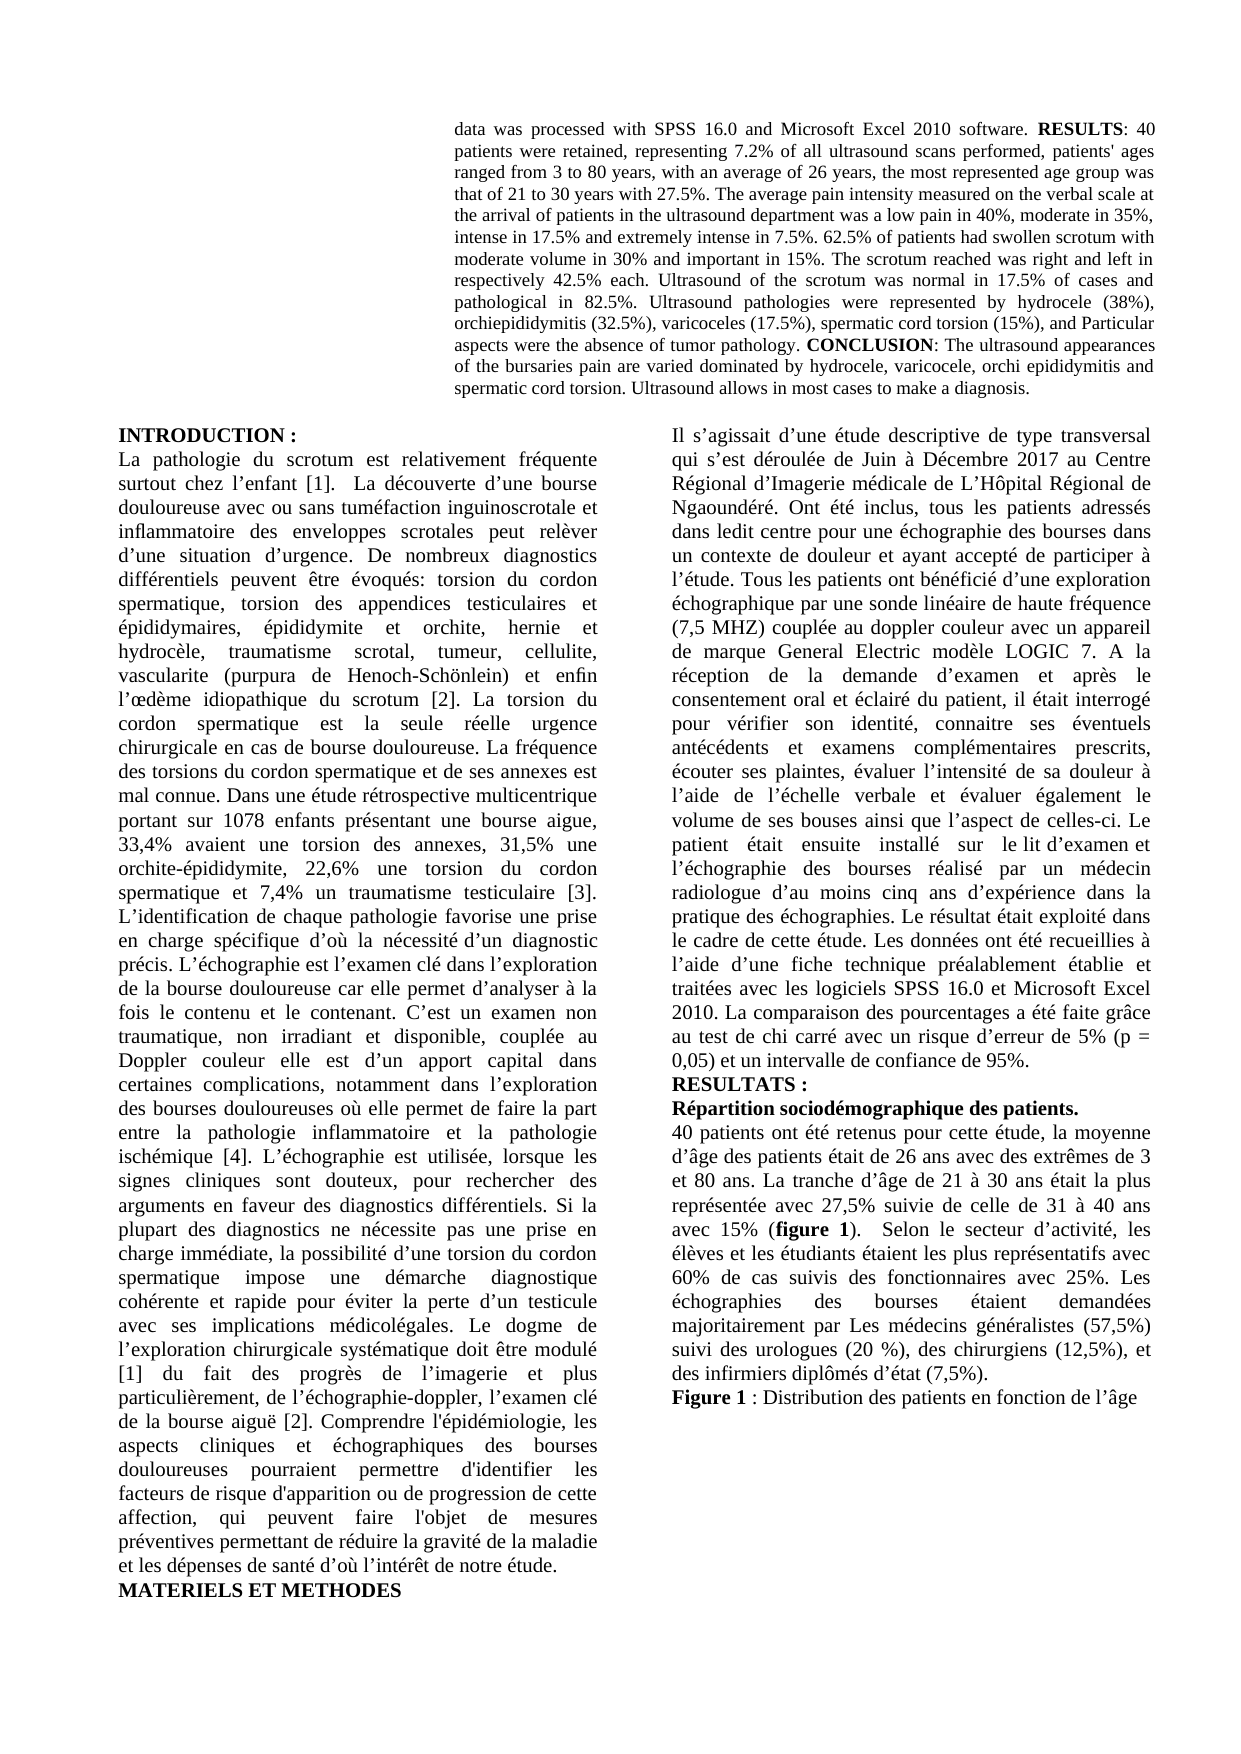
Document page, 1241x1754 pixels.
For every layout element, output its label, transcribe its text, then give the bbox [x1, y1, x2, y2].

text 40 patients ont été retenus pour cette étude, la moyenne d’âge des patients était de 26 ans avec des extrêmes de 3 et 80 ans. La tranche d’âge de 21 à 30 ans était la plus représentée avec 27,5% suivie de celle de 31 à 40 ans avec 15% (figure 1). Selon le secteur d’activité, les élèves et les étudiants étaient les plus représentatifs avec 60% de cas suivis des fonctionnaires avec 25%. Les échographies des bourses étaient demandées majoritairement par Les médecins généralistes (57,5%) suivi des urologues (20 %), des chirurgiens (12,5%), et des infirmiers diplômés d’état (7,5%). [672, 1120, 1152, 1385]
text Figure 1 : Distribution des patients en fonction de l’âge [672, 1385, 1152, 1409]
text MATERIELS ET METHODES [118, 1577, 598, 1602]
text La pathologie du scrotum est relativement fréquente surtout chez l’enfant [1]. La découverte d’une bourse douloureuse avec ou sans tuméfaction inguinoscrotale et inﬂammatoire des enveloppes scrotales peut relèver d’une situation d’urgence. De nombreux diagnostics différentiels peuvent être évoqués: torsion du cordon spermatique, torsion des appendices testiculaires et épididymaires, épididymite et orchite, hernie et hydrocèle, traumatisme scrotal, tumeur, cellulite, vascularite (purpura de Henoch-Schönlein) et enﬁn l’œdème idiopathique du scrotum [2]. La torsion du cordon spermatique est la seule réelle urgence chirurgicale en cas de bourse douloureuse. La fréquence des torsions du cordon spermatique et de ses annexes est mal connue. Dans une étude rétrospective multicentrique portant sur 1078 enfants présentant une bourse aigue, 33,4% avaient une torsion des annexes, 31,5% une orchite-épididymite, 22,6% une torsion du cordon spermatique et 7,4% un traumatisme testiculaire [3]. L’identification de chaque pathologie favorise une prise en charge spécifique d’où la nécessité d’un diagnostic précis. L’échographie est l’examen clé dans l’exploration de la bourse douloureuse car elle permet d’analyser à la fois le contenu et le contenant. C’est un examen non traumatique, non irradiant et disponible, couplée au Doppler couleur elle est d’un apport capital dans certaines complications, notamment dans l’exploration des bourses douloureuses où elle permet de faire la part entre la pathologie inflammatoire et la pathologie ischémique [4]. L’échographie est utilisée, lorsque les signes cliniques sont douteux, pour rechercher des arguments en faveur des diagnostics différentiels. Si la plupart des diagnostics ne nécessite pas une prise en charge immédiate, la possibilité d’une torsion du cordon spermatique impose une démarche diagnostique cohérente et rapide pour éviter la perte d’un testicule avec ses implications médicolégales. Le dogme de l’exploration chirurgicale systématique doit être modulé [1] du fait des progrès de l’imagerie et plus particulièrement, de l’échographie-doppler, l’examen clé de la bourse aiguë [2]. Comprendre l'épidémiologie, les aspects cliniques et échographiques des bourses douloureuses pourraient permettre d'identifier les facteurs de risque d'apparition ou de progression de cette affection, qui peuvent faire l'objet de mesures préventives permettant de réduire la gravité de la maladie et les dépenses de santé d’où l’intérêt de notre étude. [118, 447, 598, 1577]
text Il s’agissait d’une étude descriptive de type transversal qui s’est déroulée de Juin à Décembre 2017 au Centre Régional d’Imagerie médicale de L’Hôpital Régional de Ngaoundéré. Ont été inclus, tous les patients adressés dans ledit centre pour une échographie des bourses dans un contexte de douleur et ayant accepté de participer à l’étude. Tous les patients ont bénéficié d’une exploration échographique par une sonde linéaire de haute fréquence (7,5 MHZ) couplée au doppler couleur avec un appareil de marque General Electric modèle LOGIC 7. A la réception de la demande d’examen et après le consentement oral et éclairé du patient, il était interrogé pour vérifier son identité, connaitre ses éventuels antécédents et examens complémentaires prescrits, écouter ses plaintes, évaluer l’intensité de sa douleur à l’aide de l’échelle verbale et évaluer également le volume de ses bouses ainsi que l’aspect de celles-ci. Le patient était ensuite installé sur le lit d’examen et l’échographie des bourses réalisé par un médecin radiologue d’au moins cinq ans d’expérience dans la pratique des échographies. Le résultat était exploité dans le cadre de cette étude. Les données ont été recueillies à l’aide d’une fiche technique préalablement établie et traitées avec les logiciels SPSS 16.0 et Microsoft Excel 2010. La comparaison des pourcentages a été faite grâce au test de chi carré avec un risque d’erreur de 5% (p = 0,05) et un intervalle de confiance de 95%. [672, 422, 1152, 1072]
text INTRODUCTION : [118, 422, 598, 447]
text RESULTATS : [672, 1072, 1152, 1096]
text Répartition sociodémographique des patients. [672, 1096, 1152, 1120]
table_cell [443, 118, 1167, 398]
